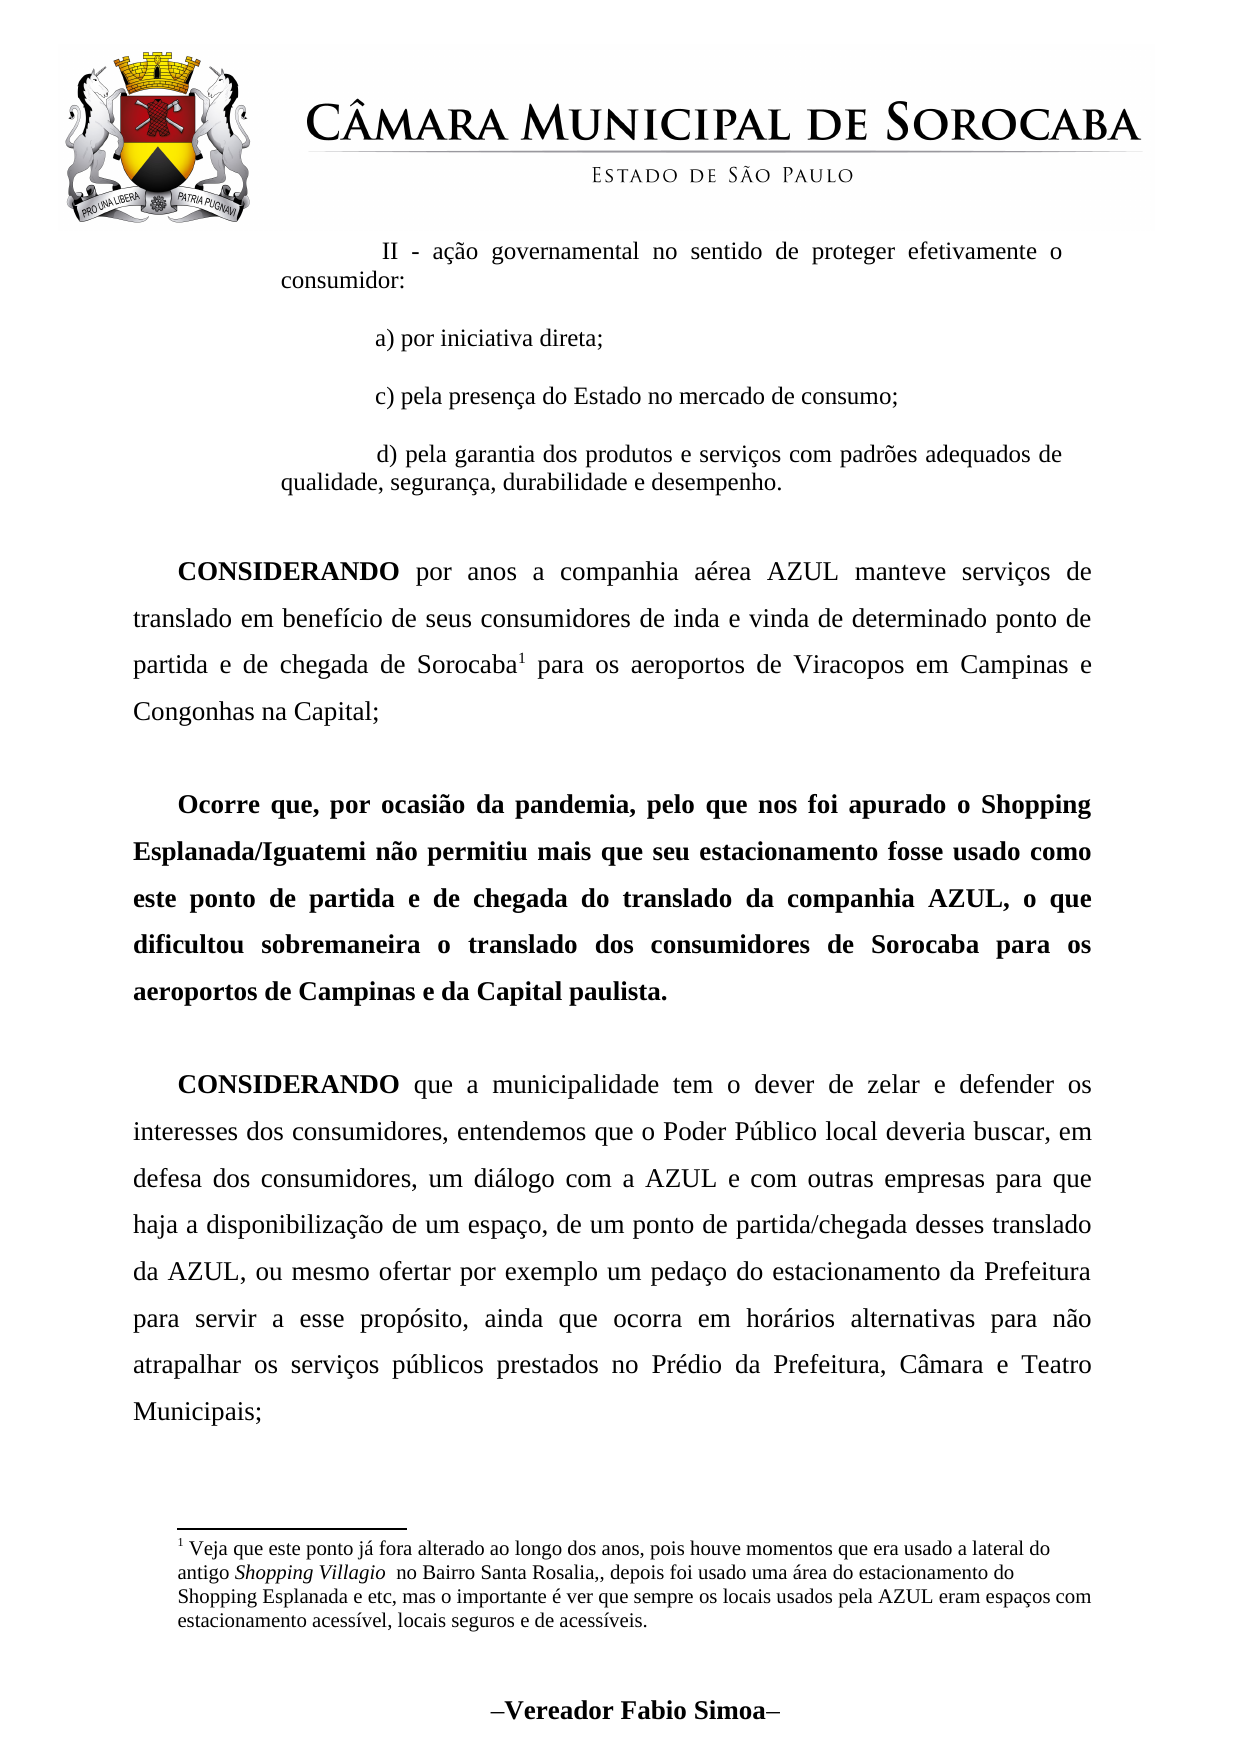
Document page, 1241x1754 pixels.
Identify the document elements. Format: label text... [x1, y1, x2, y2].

text Ocorre que, por ocasião da pandemia, pelo que nos foi apurado o Shopping Esplanada/Iguatemi não permitiu mais que seu estacionamento fosse usado como este ponto de partida e de chegada do translado da companhia AZUL, o que dificultou sobremaneira o translado dos consumidores de Sorocaba para os aeroportos de Campinas e da Capital paulista. [133, 789, 1093, 1006]
text a) por iniciativa direta; [281, 323, 1063, 352]
picture [58, 44, 1156, 231]
text c) pela presença do Estado no mercado de consumo; [281, 381, 1063, 409]
text II - ação governamental no sentido de proteger efetivamente o consumidor: [281, 236, 1063, 294]
text CONSIDERANDO que a municipalidade tem o dever de zelar e defender os interesses dos consumidores, entendemos que o Poder Público local deveria buscar, em defesa dos consumidores, um diálogo com a AZUL e com outras empresas para que haja a disponibilização de um espaço, de um ponto de partida/chegada desses translado da AZUL, ou mesmo ofertar por exemplo um pedaço do estacionamento da Prefeitura para servir a esse propósito, ainda que ocorra em horários alternativas para não atrapalhar os serviços públicos prestados no Prédio da Prefeitura, Câmara e Teatro Municipais; [133, 1069, 1093, 1426]
text CONSIDERANDO por anos a companhia aérea AZUL manteve serviços de translado em benefício de seus consumidores de inda e vinda de determinado ponto de partida e de chegada de Sorocaba para os aeroportos de Viracopos em Campinas e Congonhas na Capital; [133, 555, 1093, 726]
text d) pela garantia dos produtos e serviços com padrões adequados de qualidade, segurança, durabilidade e desempenho. [281, 439, 1063, 496]
